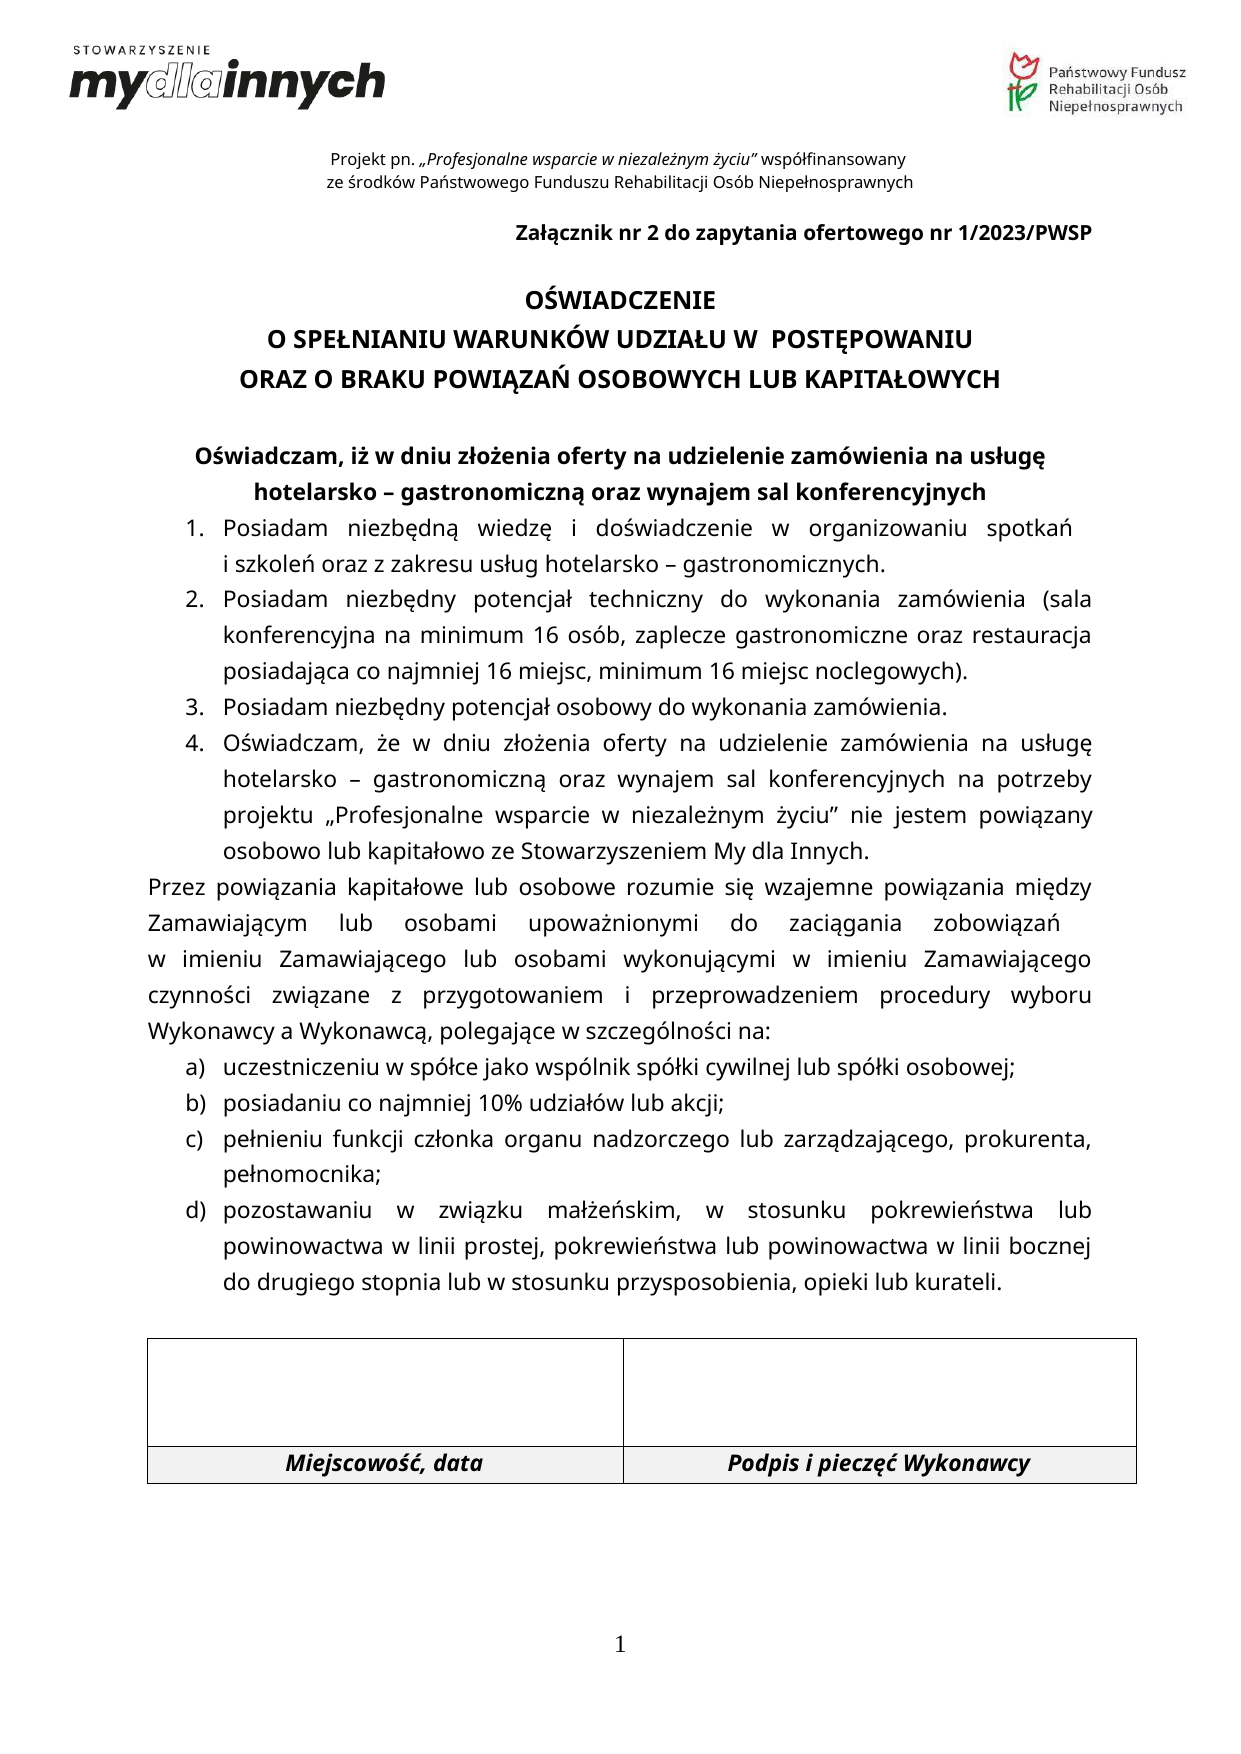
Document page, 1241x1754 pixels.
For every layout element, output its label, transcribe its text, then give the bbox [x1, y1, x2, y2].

list Oświadczam, że w dniu złożenia oferty na udzielenie zamówienia na usługę hotelarsko – gastronomiczną oraz wynajem sal konferencyjnych na potrzeby projektu „Profesjonalne wsparcie w niezależnym życiu” nie jestem powiązany osobowo lub kapitałowo ze Stowarzyszeniem My dla Innych. [185, 727, 1093, 866]
list pozostawaniu w związku małżeńskim, w stosunku pokrewieństwa lub powinowactwa w linii prostej, pokrewieństwa lub powinowactwa w linii bocznej do drugiego stopnia lub w stosunku przysposobienia, opieki lub kurateli. [185, 1194, 1093, 1297]
table_header [148, 1339, 623, 1446]
text Przez powiązania kapitałowe lub osobowe rozumie się wzajemne powiązania między Zamawiającym lub osobami upoważnionymi do zaciągania zobowiązań w imieniu Zamawiającego lub osobami wykonującymi w imieniu Zamawiającego czynności związane z przygotowaniem i przeprowadzeniem procedury wyboru Wykonawcy a Wykonawcą, polegające w szczególności na: [148, 871, 1093, 1046]
picture [1002, 5, 1194, 180]
text OŚWIADCZENIE [148, 283, 1093, 317]
list pełnieniu funkcji członka organu nadzorczego lub zarządzającego, prokurenta, pełnomocnika; [185, 1122, 1093, 1190]
table_cell Miejscowość, data [148, 1447, 623, 1483]
text ORAZ O BRAKU POWIĄZAŃ OSOBOWYCH LUB KAPITAŁOWYCH [148, 361, 1093, 395]
list uczestniczeniu w spółce jako wspólnik spółki cywilnej lub spółki osobowej; [185, 1051, 1093, 1082]
list Posiadam niezbędny potencjał techniczny do wykonania zamówienia (sala konferencyjna na minimum 16 osób, zaplecze gastronomiczne oraz restauracja posiadająca co najmniej 16 miejsc, minimum 16 miejsc noclegowych). [185, 583, 1093, 687]
list Posiadam niezbędną wiedzę i doświadczenie w organizowaniu spotkań i szkoleń oraz z zakresu usług hotelarsko – gastronomicznych. [185, 512, 1093, 579]
table_cell Podpis i pieczęć Wykonawcy [624, 1447, 1136, 1483]
text O SPEŁNIANIU WARUNKÓW UDZIAŁU W POSTĘPOWANIU [148, 322, 1093, 356]
picture [37, 11, 416, 139]
text Oświadczam, iż w dniu złożenia oferty na udzielenie zamówienia na usługę hotelarsko – gastronomiczną oraz wynajem sal konferencyjnych [148, 440, 1093, 507]
text Załącznik nr 2 do zapytania ofertowego nr 1/2023/PWSP [148, 218, 1093, 246]
list Posiadam niezbędny potencjał osobowy do wykonania zamówienia. [185, 691, 1093, 722]
table_header [624, 1339, 1136, 1446]
list posiadaniu co najmniej 10% udziałów lub akcji; [185, 1087, 1093, 1118]
